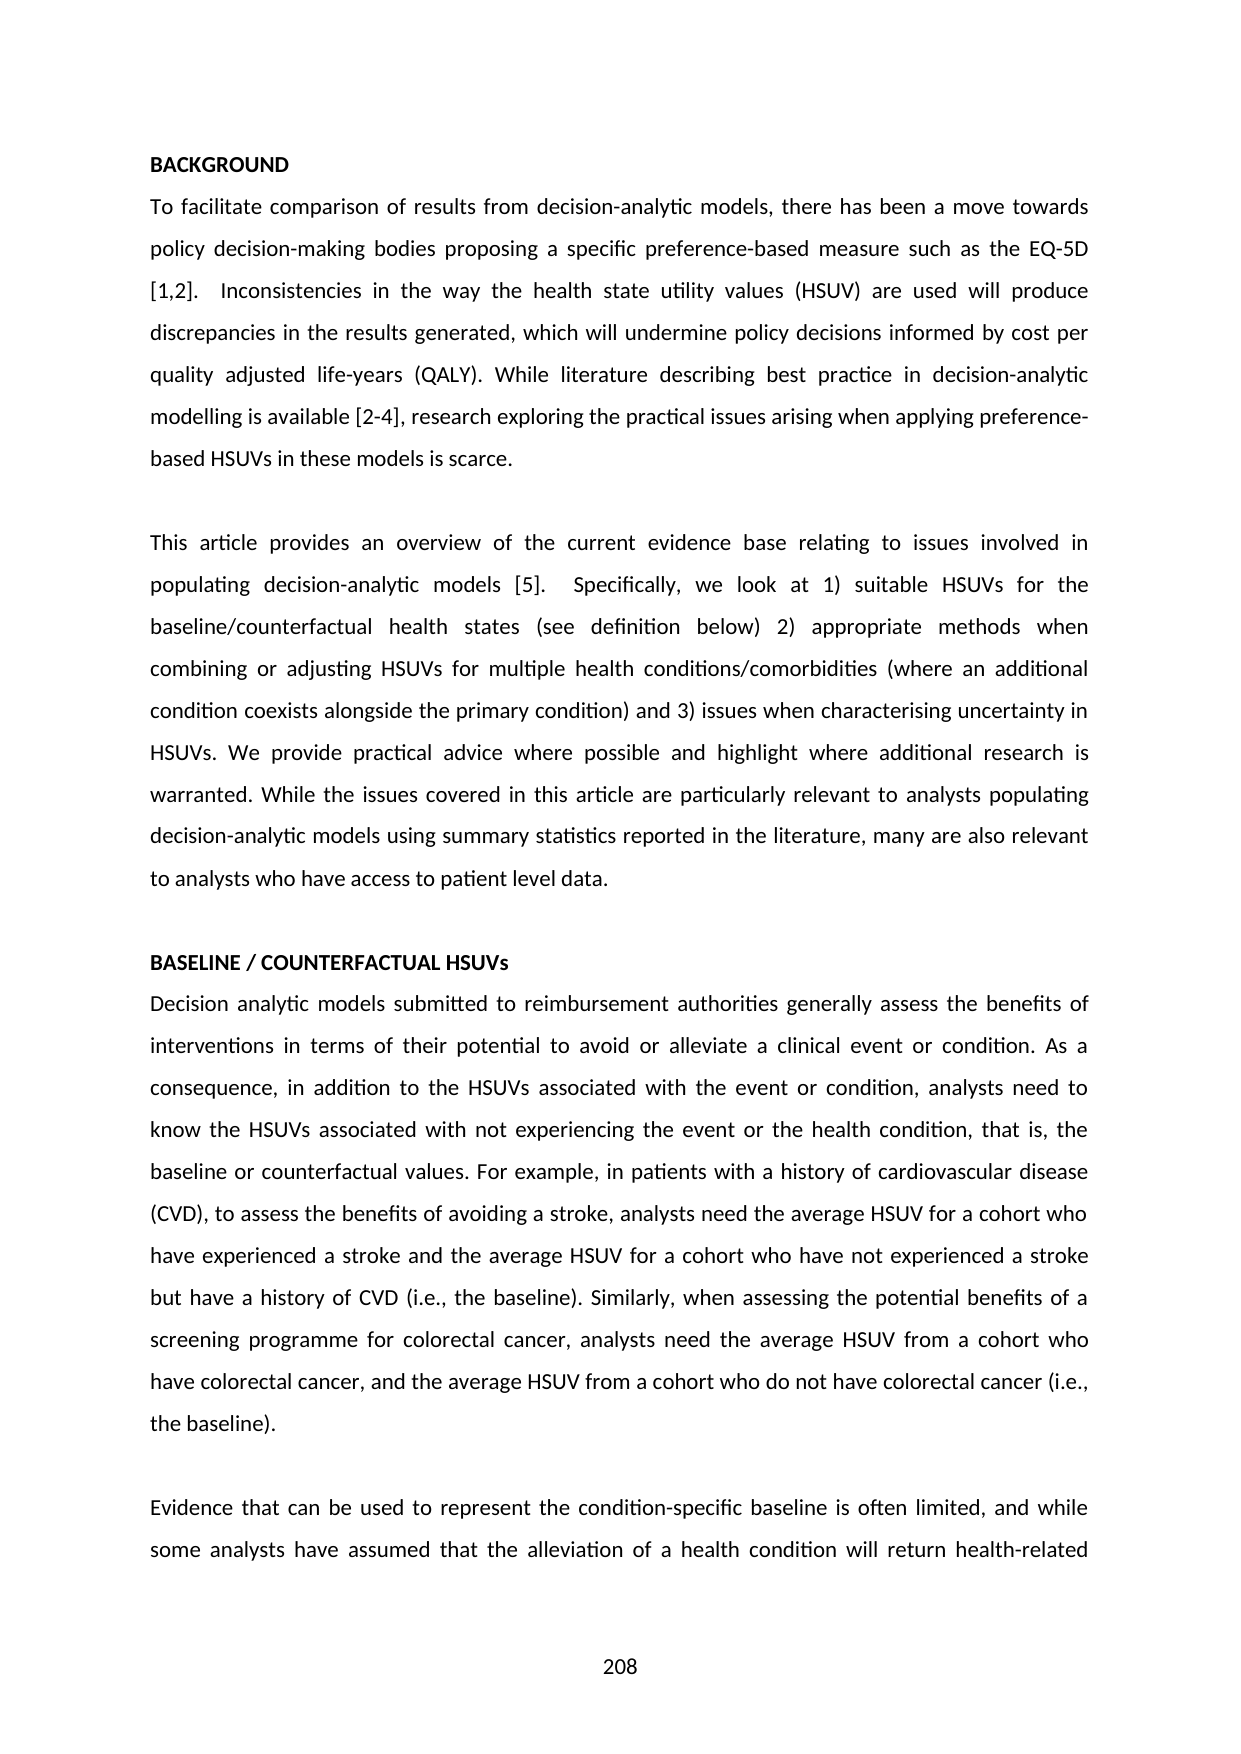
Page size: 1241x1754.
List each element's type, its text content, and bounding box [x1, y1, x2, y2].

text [150, 1493, 1090, 1563]
text BASELINE / COUNTERFACTUAL HSUVs [150, 948, 1090, 976]
text To facilitate comparison of results from decision-analytic models, there has been a move towards policy decision-making bodies proposing a specific preference-based measure such as the EQ-5D [1,2]. Inconsistencies in the way the health state utility values (HSUV) are used will produce discrepancies in the results generated, which will undermine policy decisions informed by cost per quality adjusted life-years (QALY). While literature describing best practice in decision-analytic modelling is available [2-4], research exploring the practical issues arising when applying preference-based HSUVs in these models is scarce. [150, 192, 1090, 472]
text This article provides an overview of the current evidence base relating to issues involved in populating decision-analytic models [5]. Specifically, we look at 1) suitable HSUVs for the baseline/counterfactual health states (see definition below) 2) appropriate methods when combining or adjusting HSUVs for multiple health conditions/comorbidities (where an additional condition coexists alongside the primary condition) and 3) issues when characterising uncertainty in HSUVs. We provide practical advice where possible and highlight where additional research is warranted. While the issues covered in this article are particularly relevant to analysts populating decision-analytic models using summary statistics reported in the literature, many are also relevant to analysts who have access to patient level data. [150, 528, 1090, 892]
text Decision analytic models submitted to reimbursement authorities generally assess the benefits of interventions in terms of their potential to avoid or alleviate a clinical event or condition. As a consequence, in addition to the HSUVs associated with the event or condition, analysts need to know the HSUVs associated with not experiencing the event or the health condition, that is, the baseline or counterfactual values. For example, in patients with a history of cardiovascular disease (CVD), to assess the benefits of avoiding a stroke, analysts need the average HSUV for a cohort who have experienced a stroke and the average HSUV for a cohort who have not experienced a stroke but have a history of CVD (i.e., the baseline). Similarly, when assessing the potential benefits of a screening programme for colorectal cancer, analysts need the average HSUV from a cohort who have colorectal cancer, and the average HSUV from a cohort who do not have colorectal cancer (i.e., the baseline). [150, 989, 1090, 1437]
text BACKGROUND [150, 150, 1090, 178]
